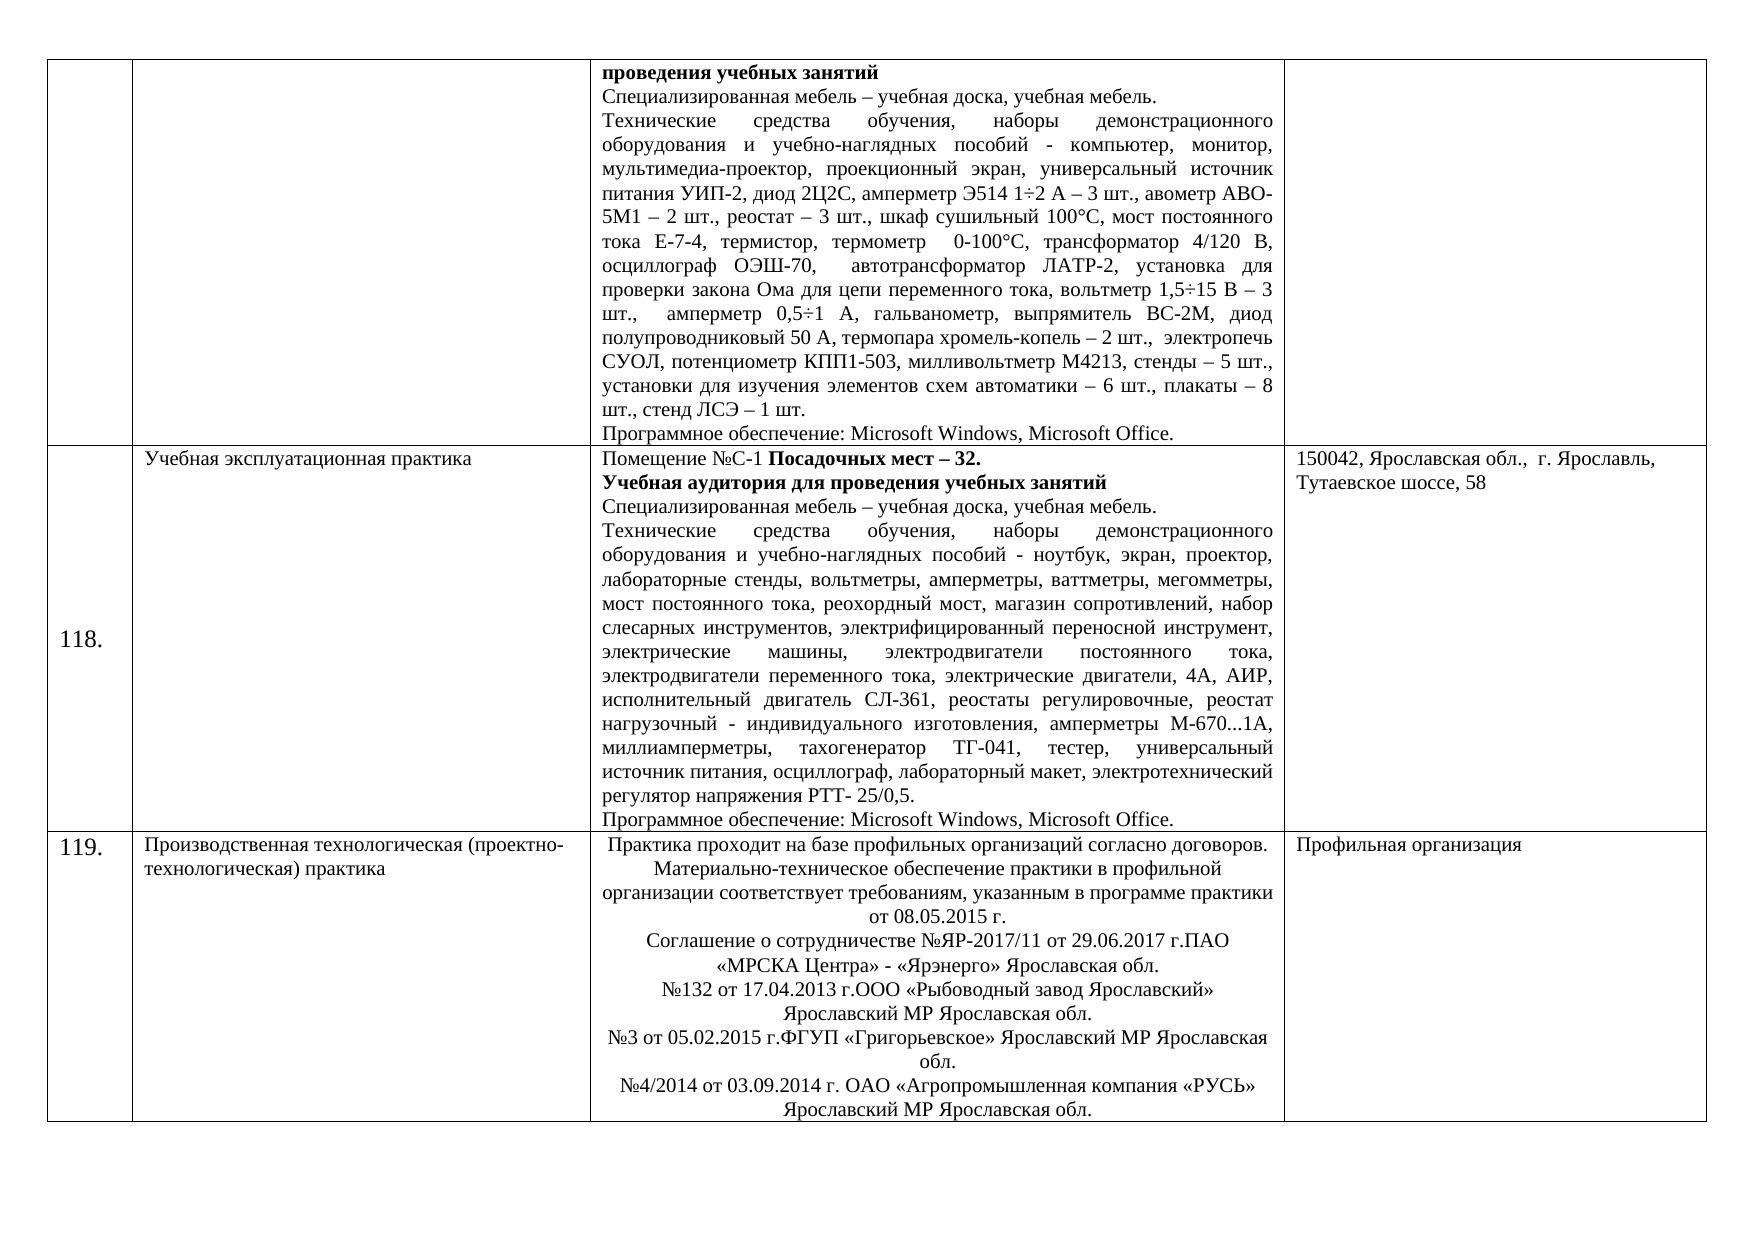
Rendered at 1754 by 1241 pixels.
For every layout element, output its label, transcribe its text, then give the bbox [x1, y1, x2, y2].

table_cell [133, 832, 590, 1121]
table_cell Учебная эксплуатационная практика [133, 446, 590, 831]
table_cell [591, 832, 1284, 1121]
table_cell [48, 832, 132, 1121]
table_cell 150042, Ярославская обл., г. Ярославль, Тутаевское шоссе, 58 [1285, 446, 1706, 831]
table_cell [1285, 832, 1706, 1121]
table_cell Помещение №С-1 Посадочных мест – 32. Учебная аудитория для проведения учебных занятий Специализированная мебель – учебная доска, учебная мебель. Технические средства обучения, наборы демонстрационного оборудования и учебно-наглядных пособий - ноутбук, экран, проектор, лабораторные стенды, вольтметры, амперметры, ваттметры, мегомметры, мост постоянного тока, реохордный мост, магазин сопротивлений, набор слесарных инструментов, электрифицированный переносной инструмент, электрические машины, электродвигатели постоянного тока, электродвигатели переменного тока, электрические двигатели, 4А, АИР, исполнительный двигатель СЛ-361, реостаты регулировочные, реостат нагрузочный - индивидуального изготовления, амперметры М-670...1А, миллиамперметры, тахогенератор ТГ-041, тестер, универсальный источник питания, осциллограф, лабораторный макет, электротехнический регулятор напряжения РТТ- 25/0,5. Программное обеспечение: Microsoft Windows, Microsoft Office. [591, 446, 1284, 831]
table_cell [48, 446, 132, 831]
